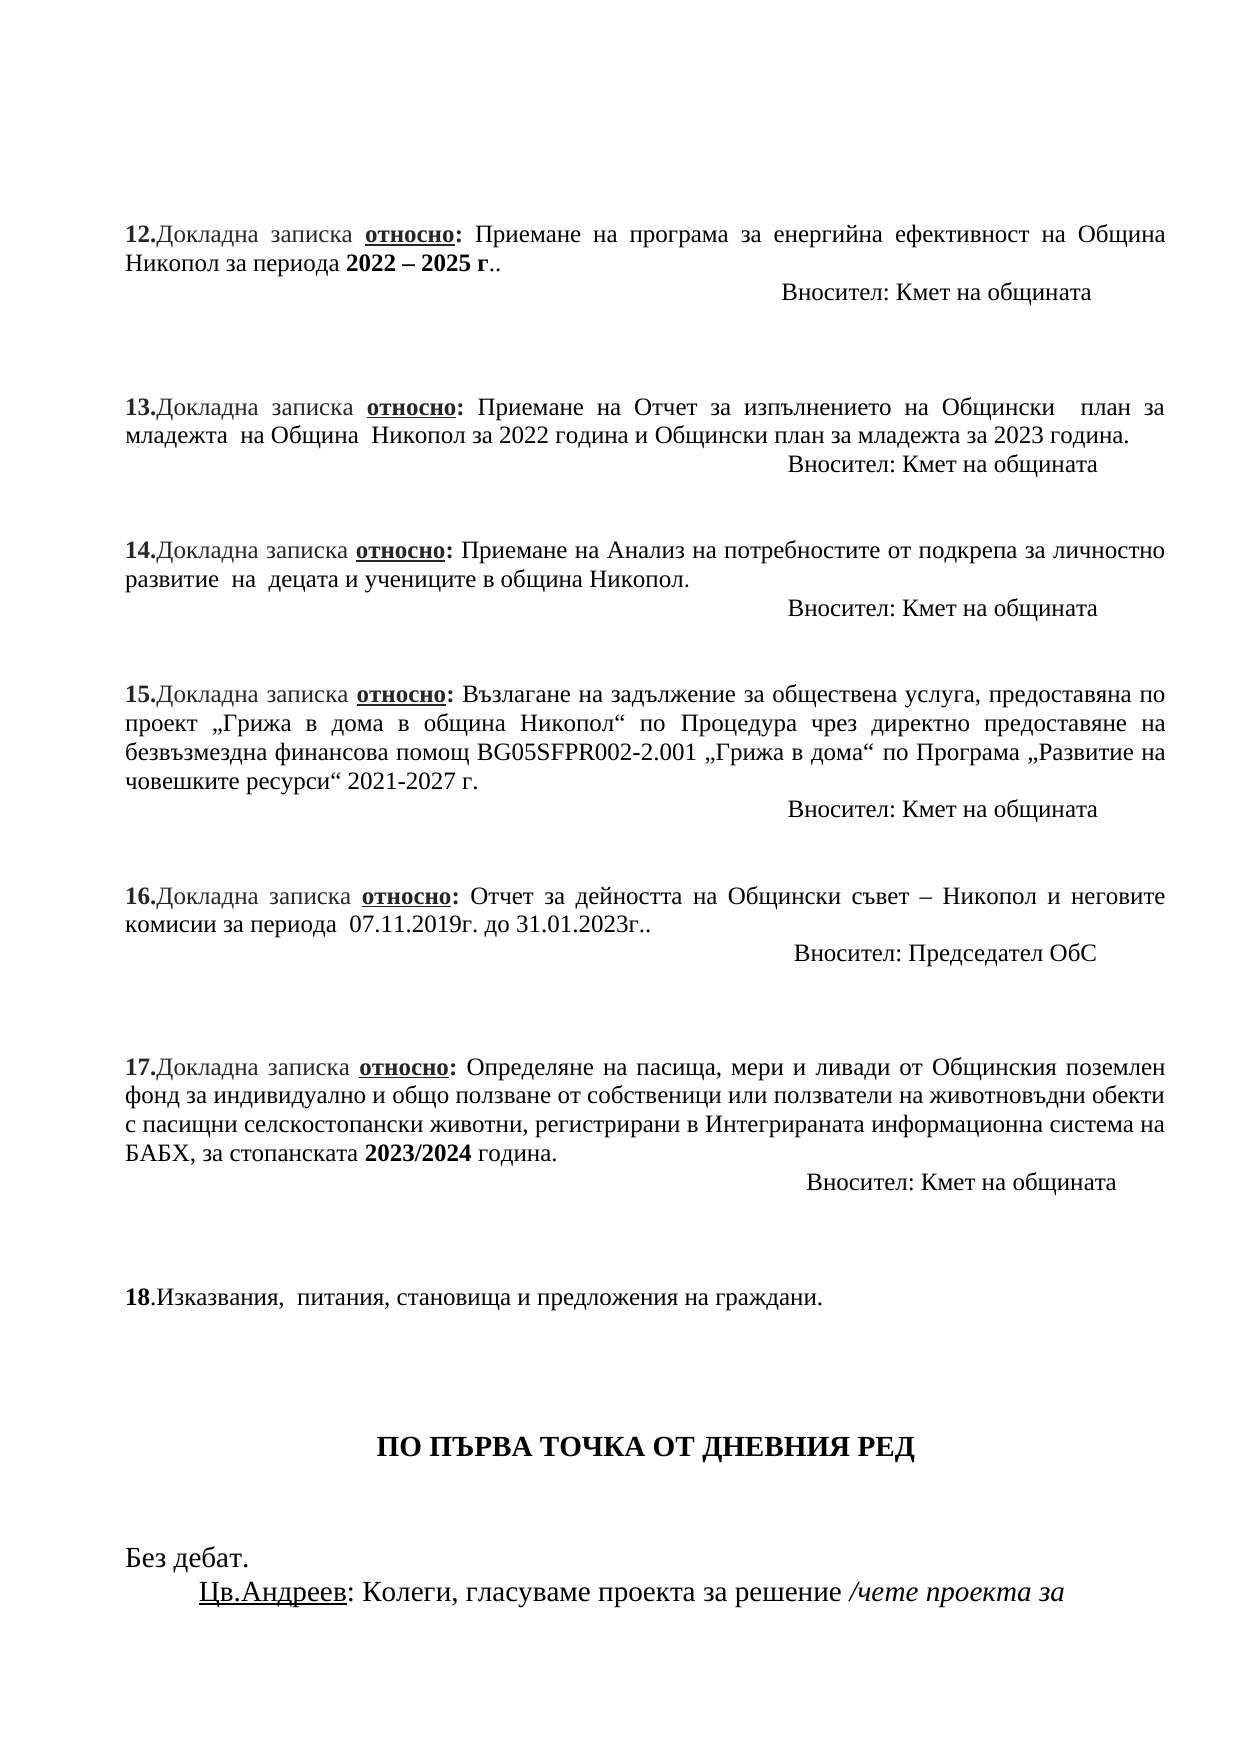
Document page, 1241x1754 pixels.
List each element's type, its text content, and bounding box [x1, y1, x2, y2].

text Вносител: Кмет на общината [125, 593, 1166, 622]
text Вносител: Кмет на общината [125, 1167, 1166, 1196]
text Вносител: Кмет на общината [125, 794, 1166, 823]
text 17.Докладна записка относно: Определяне на пасища, мери и ливади от Общинския поземлен фонд за индивидуално и общо ползване от собственици или ползватели на животновъдни обекти с пасищни селскостопански животни, регистрирани в Интегрираната информационна система на БАБХ, за стопанската 2023/2024 година. [125, 1052, 1166, 1167]
text Вносител: Председател ОбС [125, 938, 1166, 967]
text 18.Изказвания, питания, становища и предложения на граждани. [125, 1282, 1166, 1311]
text Вносител: Кмет на общината [125, 277, 1166, 305]
text Вносител: Кмет на общината [125, 449, 1166, 478]
text ПО ПЪРВА ТОЧКА ОТ ДНЕВНИЯ РЕД [125, 1429, 1166, 1462]
text 16.Докладна записка относно: Отчет за дейността на Общински съвет – Никопол и неговите комисии за периода 07.11.2019г. до 31.01.2023г.. [125, 881, 1166, 938]
text Без дебат. [125, 1540, 1166, 1574]
text 12.Докладна записка относно: Приемане на програма за енергийна ефективност на Община Никопол за периода 2022 – 2025 г.. [125, 219, 1166, 277]
text Цв.Андреев: Колеги, гласуваме проекта за решение /чете проекта за [125, 1574, 1164, 1607]
text 14.Докладна записка относно: Приемане на Анализ на потребностите от подкрепа за личностно развитие на децата и учениците в община Никопол. [125, 535, 1166, 593]
text 13.Докладна записка относно: Приемане на Отчет за изпълнението на Общински план за младежта на Община Никопол за 2022 година и Общински план за младежта за 2023 година. [125, 392, 1166, 449]
text 15.Докладна записка относно: Възлагане на задължение за обществена услуга, предоставяна по проект „Грижа в дома в община Никопол“ по Процедура чрез директно предоставяне на безвъзмездна финансова помощ BG05SFPR002-2.001 „Грижа в дома“ по Програма „Развитие на човешките ресурси“ 2021-2027 г. [125, 679, 1166, 794]
